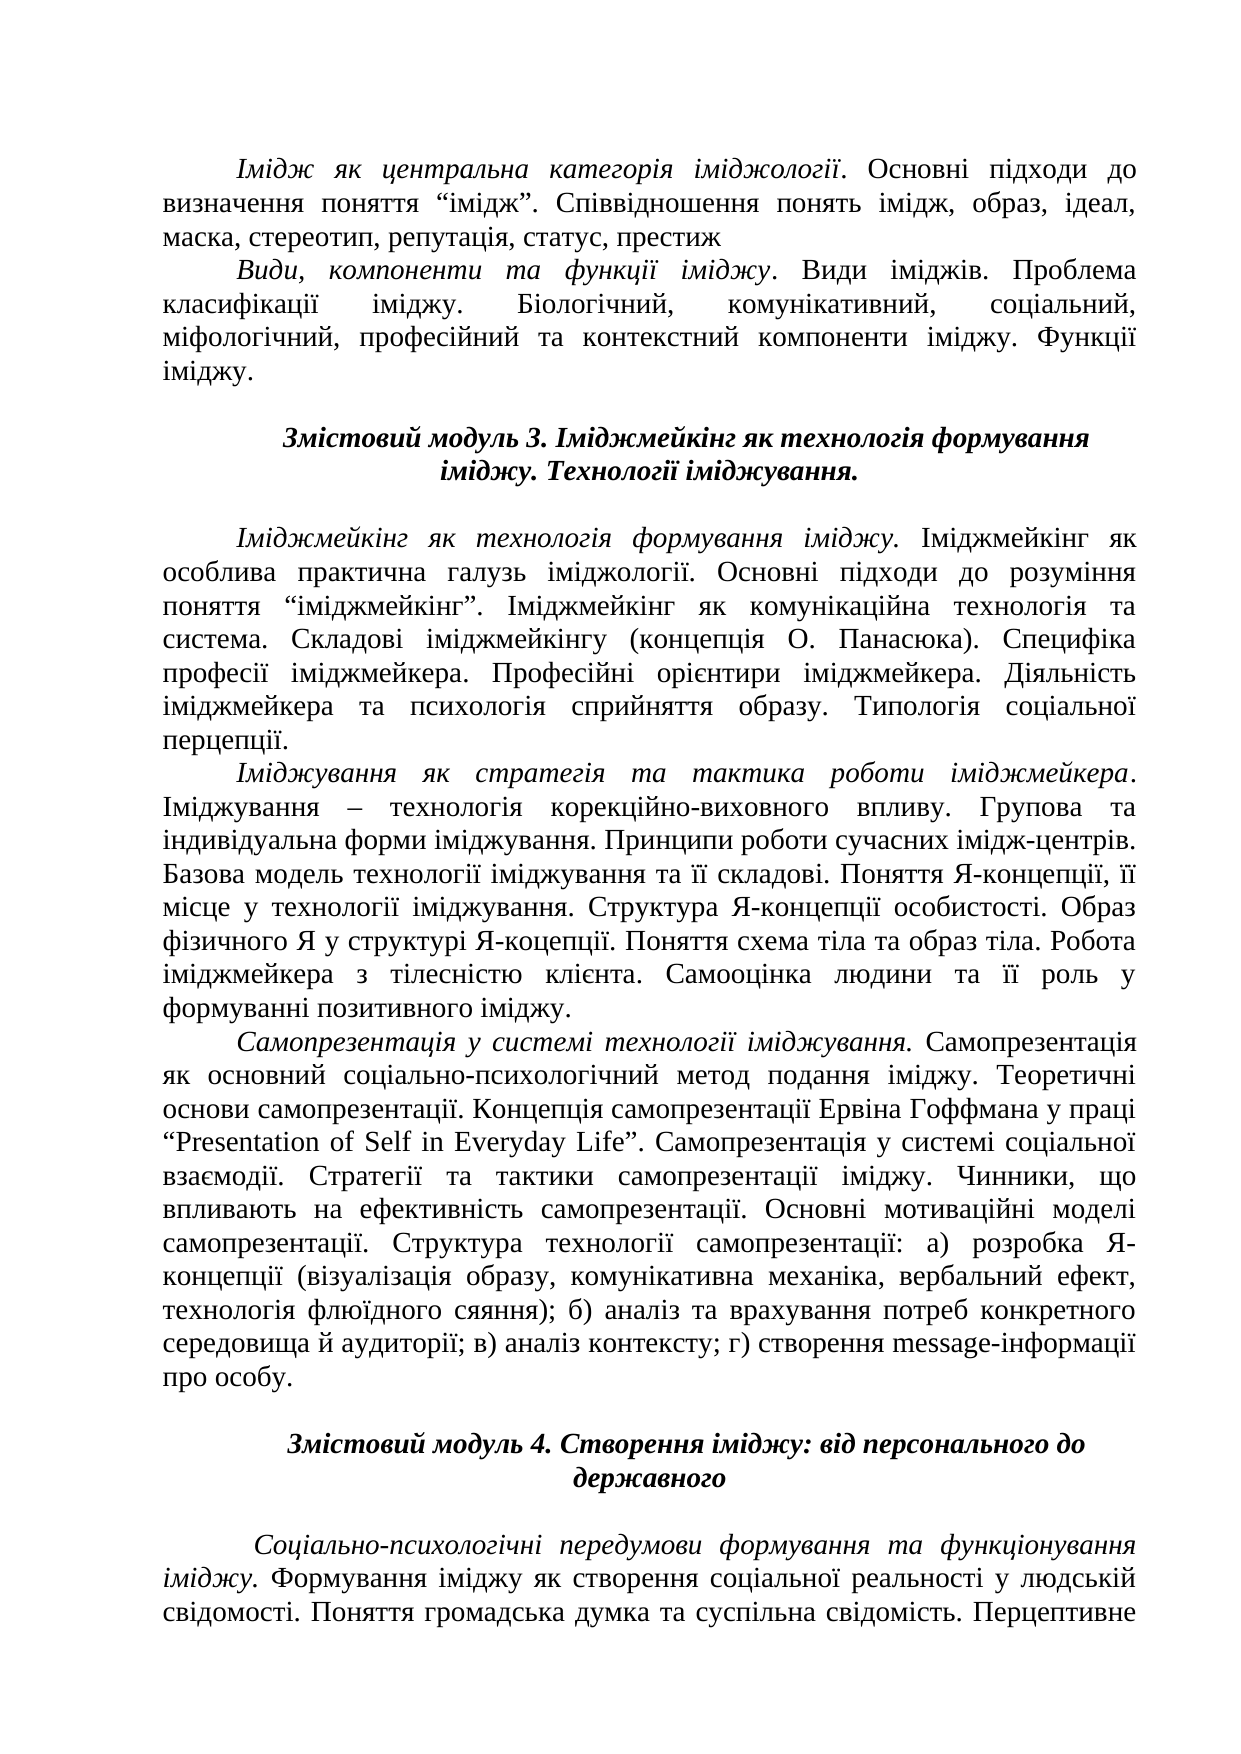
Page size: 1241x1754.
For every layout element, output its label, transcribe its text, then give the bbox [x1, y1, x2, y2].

list Самопрезентація у системі технології іміджування. Самопрезентація як основний соціально-психологічний метод подання іміджу. Теоретичні основи самопрезентації. Концепція самопрезентації Ервіна Гоффмана у праці “Presentation of Self in Everyday Life”. Самопрезентація у системі соціальної взаємодії. Стратегії та тактики самопрезентації іміджу. Чинники, що впливають на ефективність самопрезентації. Основні мотиваційні моделі самопрезентації. Структура технології самопрезентації: а) розробка Я-концепції (візуалізація образу, комунікативна механіка, вербальний ефект, технологія флюїдного сяяння); б) аналіз та врахування потреб конкретного середовища й аудиторії; в) аналіз контексту; г) створення message-інформації про особу. [162, 1024, 1137, 1393]
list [162, 1527, 1137, 1627]
list Іміджування як стратегія та тактика роботи іміджмейкера. Іміджування – технологія корекційно-виховного впливу. Групова та індивідуальна форми іміджування. Принципи роботи сучасних імідж-центрів. Базова модель технології іміджування та її складові. Поняття Я-концепції, її місце у технології іміджування. Структура Я-концепції особистості. Образ фізичного Я у структурі Я-коцепції. Поняття схема тіла та образ тіла. Робота іміджмейкера з тілесністю клієнта. Самооцінка людини та її роль у формуванні позитивного іміджу. [162, 755, 1137, 1024]
list Змістовий модуль 3. Іміджмейкінг як технологія формування іміджу. Технології іміджування. [162, 420, 1137, 487]
list Змістовий модуль 4. Створення іміджу: від персонального до державного [162, 1426, 1137, 1493]
list Імідж як центральна категорія іміджології. Основні підходи до визначення поняття “імідж”. Співвідношення понять імідж, образ, ідеал, маска, стереотип, репутація, статус, престиж [162, 152, 1137, 252]
list Види, компоненти та функції іміджу. Види іміджів. Проблема класифікації іміджу. Біологічний, комунікативний, соціальний, міфологічний, професійний та контекстний компоненти іміджу. Функції іміджу. [162, 252, 1137, 386]
list Іміджмейкінг як технологія формування іміджу. Іміджмейкінг як особлива практична галузь іміджології. Основні підходи до розуміння поняття “іміджмейкінг”. Іміджмейкінг як комунікаційна технологія та система. Складові іміджмейкінгу (концепція О. Панасюка). Специфіка професії іміджмейкера. Професійні орієнтири іміджмейкера. Діяльність іміджмейкера та психологія сприйняття образу. Типологія соціальної перцепції. [162, 521, 1137, 755]
